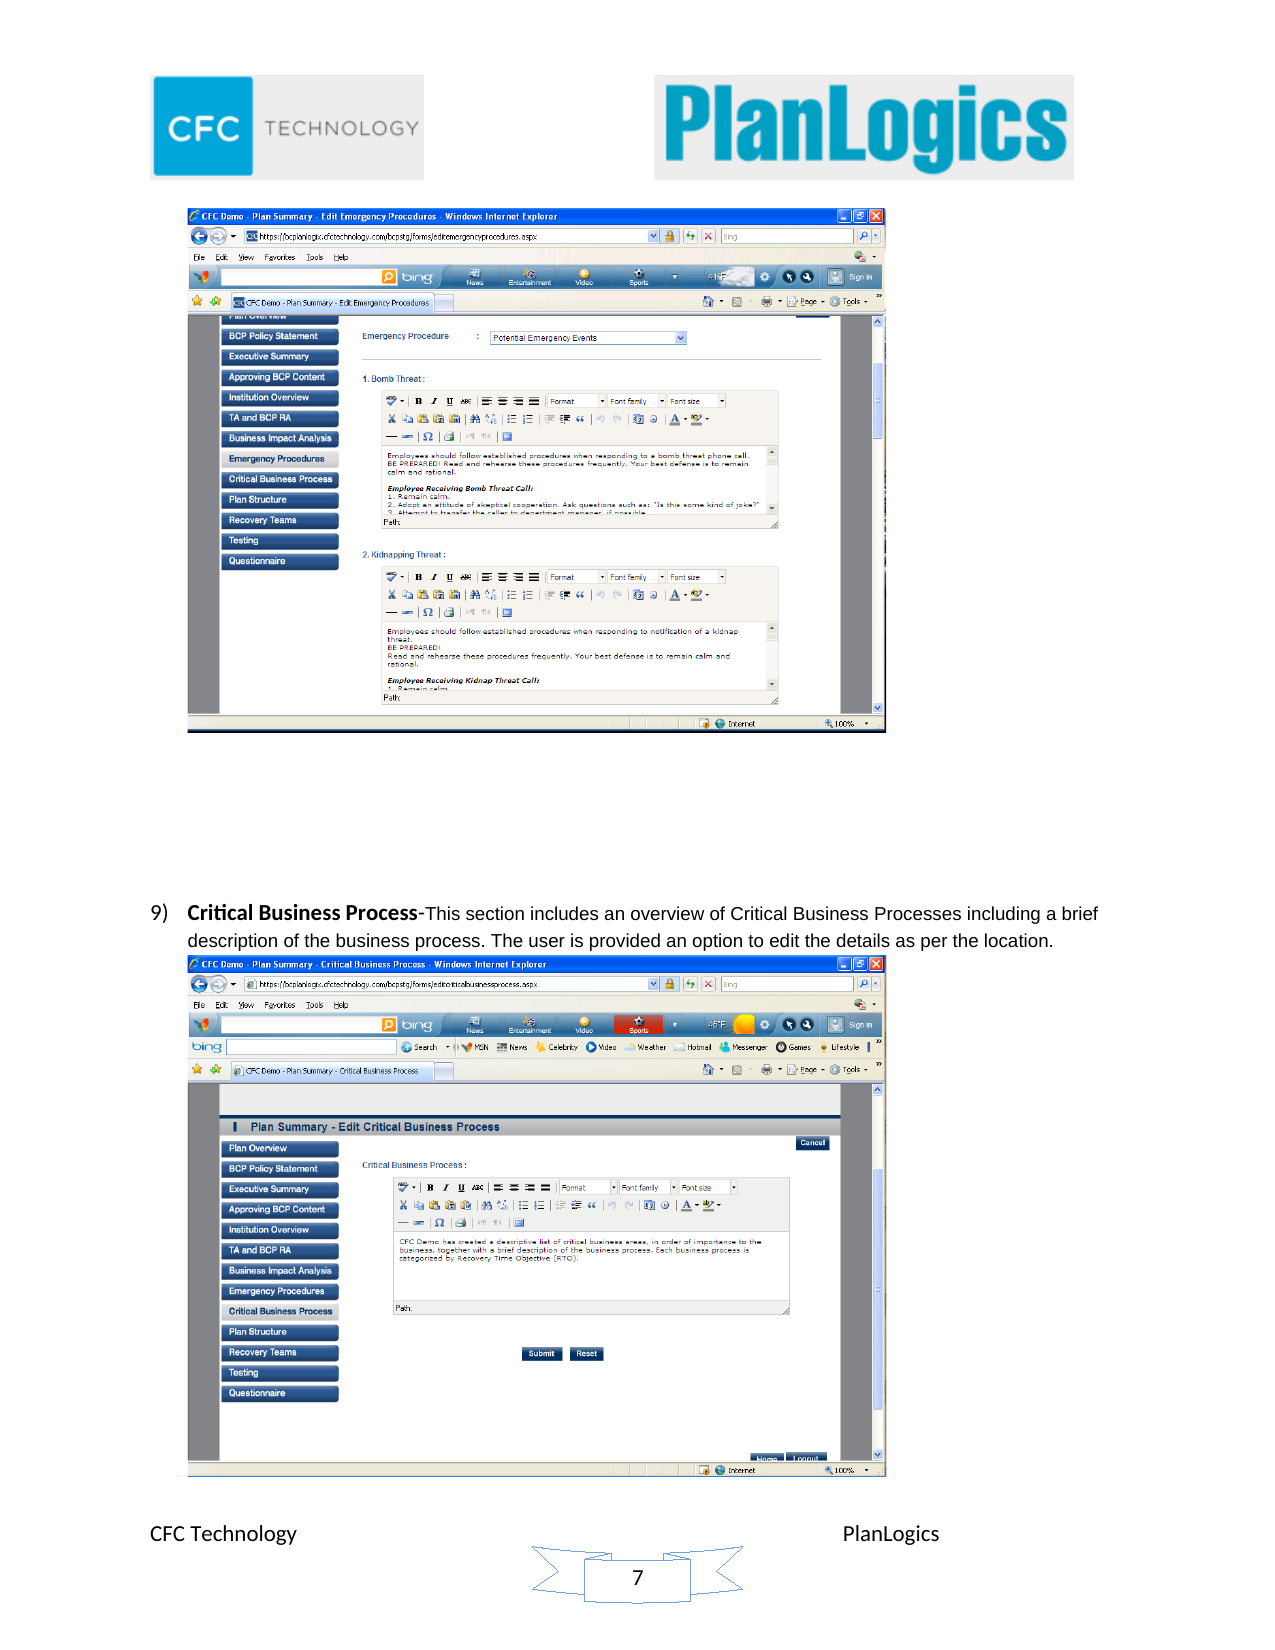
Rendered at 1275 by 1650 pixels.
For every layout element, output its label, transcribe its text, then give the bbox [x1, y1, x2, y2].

picture [187, 208, 887, 733]
picture [654, 75, 1075, 180]
picture [187, 955, 887, 1477]
picture [150, 75, 424, 180]
